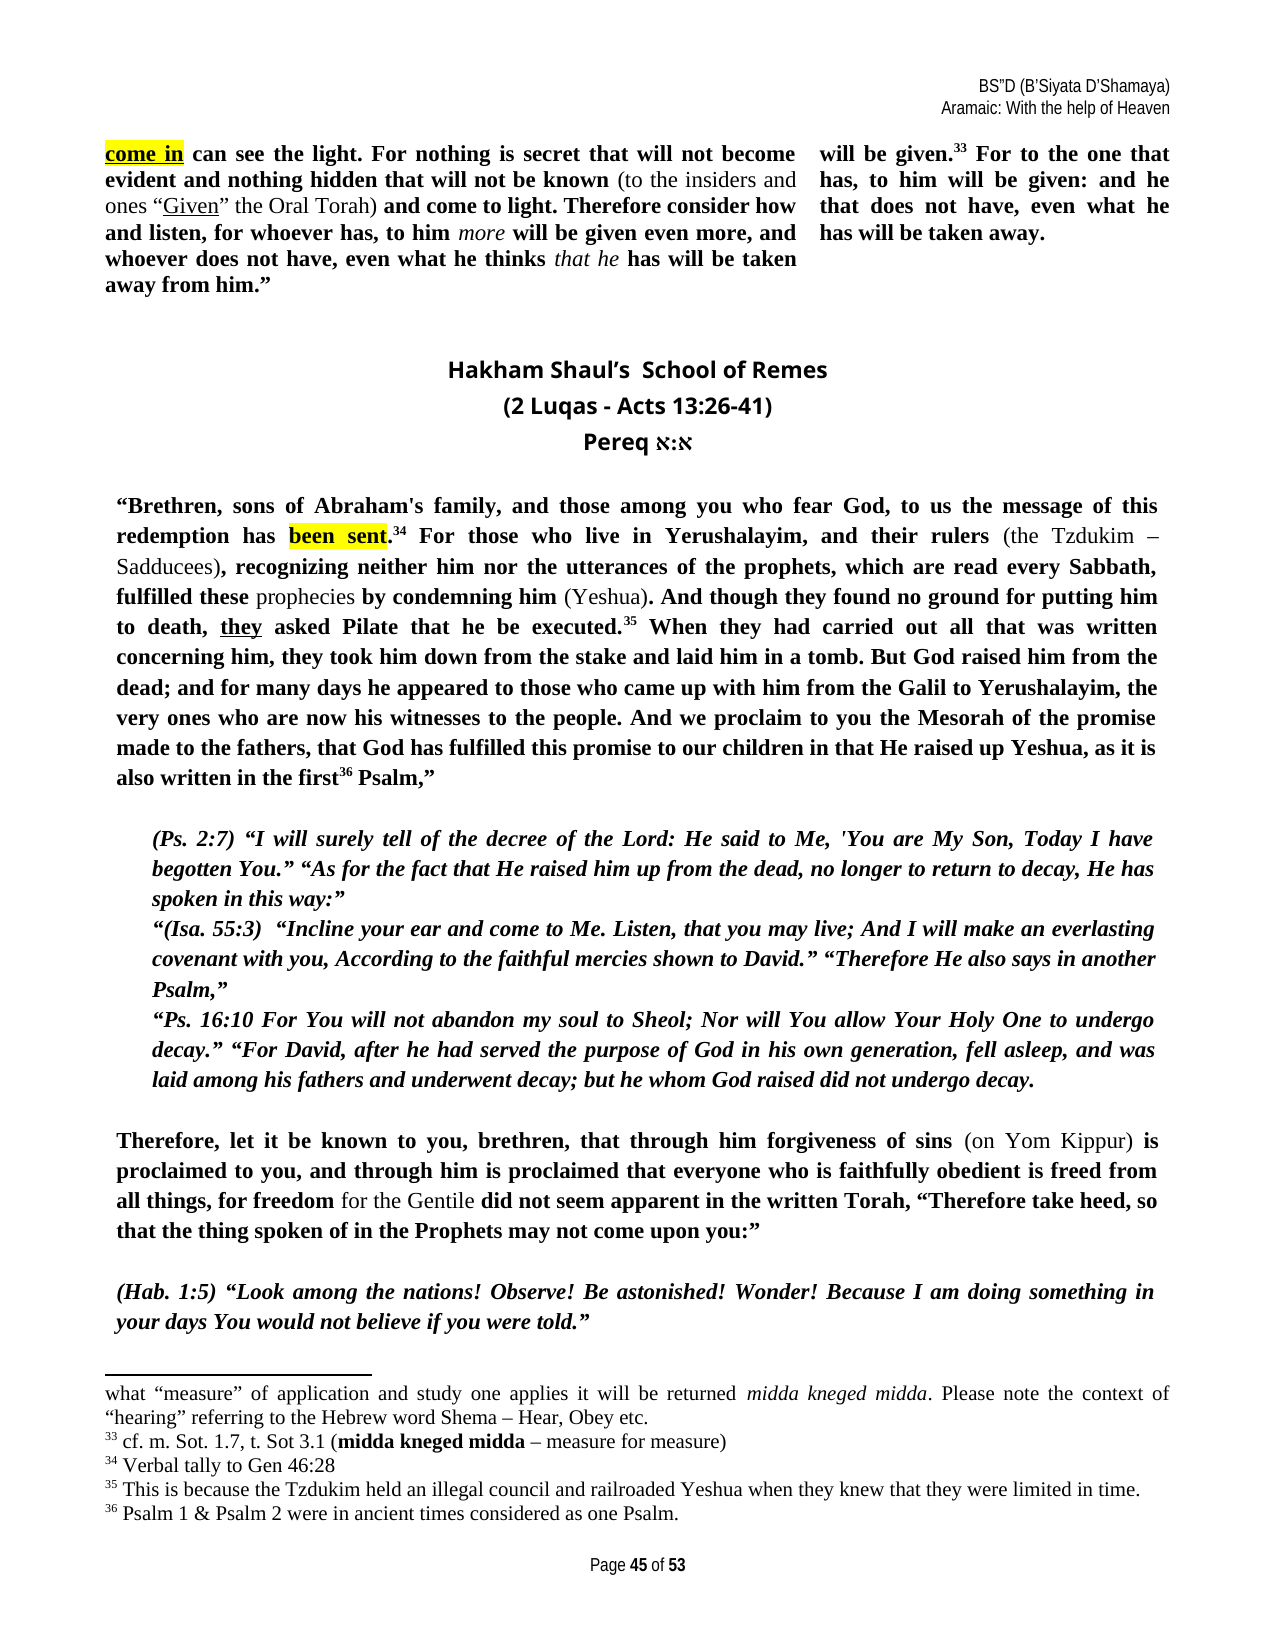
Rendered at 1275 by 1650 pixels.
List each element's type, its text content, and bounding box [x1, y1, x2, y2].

table_cell “No one after lighting a lamp, puts it in a secret place, nor does he place it under a bushel (measuring basket), but places it on a Menorah (lampstand), that those who come in may see the light. The light of the body is the eye: therefore, when your eye is whole, your entire body also is full of light; but when it is vain, your body is also full of darkness. Therefore, pay careful attention to remain full of light (Torah) so that there is no darkness in you! If therefore your whole body is full of light, not having any darkness (vanity), it will be completely full of light (Torah), as it is when the lamp with its light gives light to you.” “And no one, after lighting a lamp, covers it with a clay jar or puts it under a bed, but puts it on a Menorah (lampstand), so that those who come in can see the light. For nothing is secret that will not become evident and nothing hidden that will not be known (to the insiders and ones “Given” the Oral Torah) and come to light. Therefore consider how and listen, for whoever has, to him more will be given even more, and whoever does not have, even what he thinks that he has will be taken away from him.” [94, 140, 808, 324]
table_header Hakham Shaul’s School of Remes (2 Luqas - Acts 13:26-41) Pereq א:א [105, 354, 1170, 492]
table_cell And he (Yeshua) said to them, “Is a lamp coming in to be put under a bushel (measuring basket), or under a bed? Is it not to serve on a Menorah (lampstand)? For there is nothing hidden, which will not be exposed; nothing is kept secret, that does not come to light. If any man have ears to hear, let him hear. And he said unto them, Take care what you hear: with what measure you use, it will be measured to you: and to you that hear more will be given. For to the one that has, to him will be given: and he that does not have, even what he has will be taken away. [808, 140, 1181, 324]
